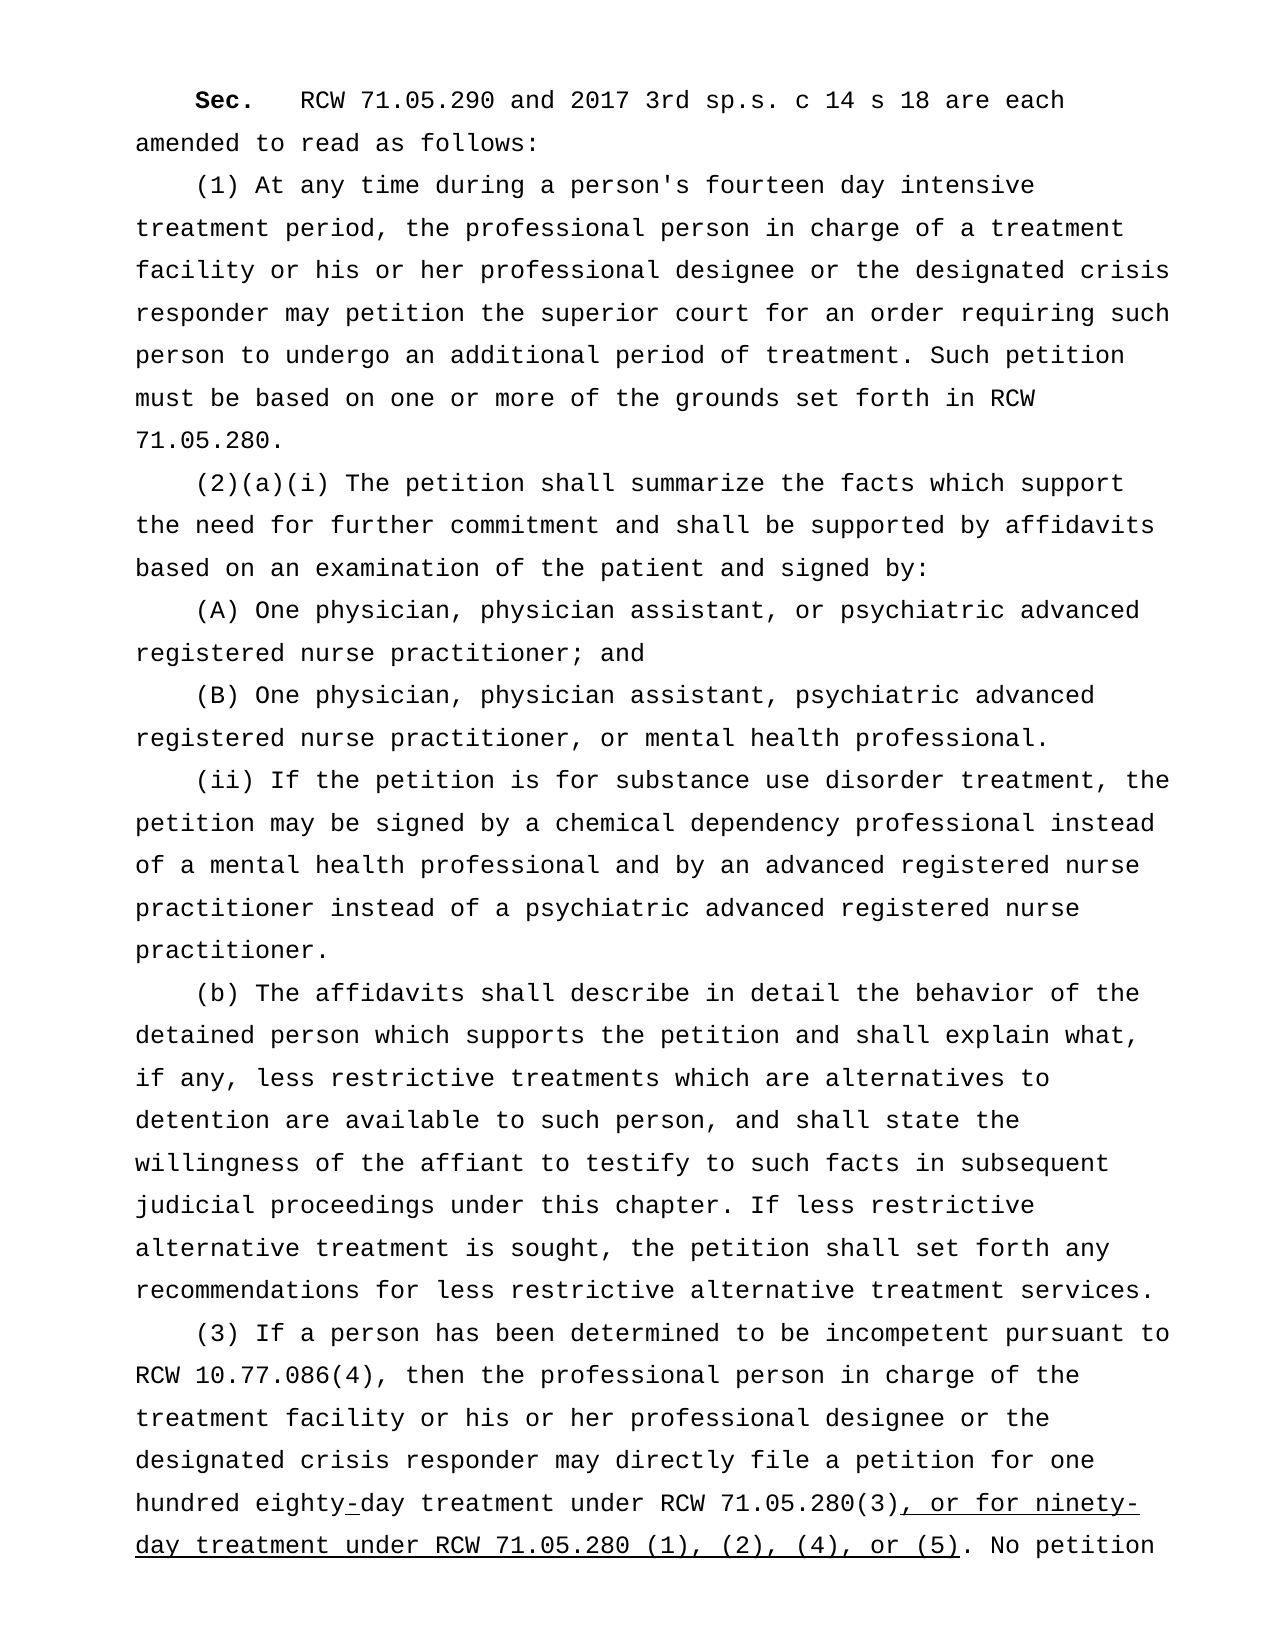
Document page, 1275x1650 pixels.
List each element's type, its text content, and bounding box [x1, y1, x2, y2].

text (ii) If the petition is for substance use disorder treatment, the petition may be signed by a chemical dependency professional instead of a mental health professional and by an advanced registered nurse practitioner instead of a psychiatric advanced registered nurse practitioner. [135, 755, 1170, 967]
text (1) At any time during a person's fourteen day intensive treatment period, the professional person in charge of a treatment facility or his or her professional designee or the designated crisis responder may petition the superior court for an order requiring such person to undergo an additional period of treatment. Such petition must be based on one or more of the grounds set forth in RCW 71.05.280. [135, 160, 1170, 457]
text (A) One physician, physician assistant, or psychiatric advanced registered nurse practitioner; and [135, 585, 1170, 670]
text (B) One physician, physician assistant, psychiatric advanced registered nurse practitioner, or mental health professional. [135, 670, 1170, 755]
text (b) The affidavits shall describe in detail the behavior of the detained person which supports the petition and shall explain what, if any, less restrictive treatments which are alternatives to detention are available to such person, and shall state the willingness of the affiant to testify to such facts in subsequent judicial proceedings under this chapter. If less restrictive alternative treatment is sought, the petition shall set forth any recommendations for less restrictive alternative treatment services. [135, 967, 1170, 1307]
text (2)(a)(i) The petition shall summarize the facts which support the need for further commitment and shall be supported by affidavits based on an examination of the patient and signed by: [135, 457, 1170, 585]
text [135, 1307, 1170, 1562]
text Sec. RCW 71.05.290 and 2017 3rd sp.s. c 14 s 18 are each amended to read as follows: [135, 75, 1170, 160]
